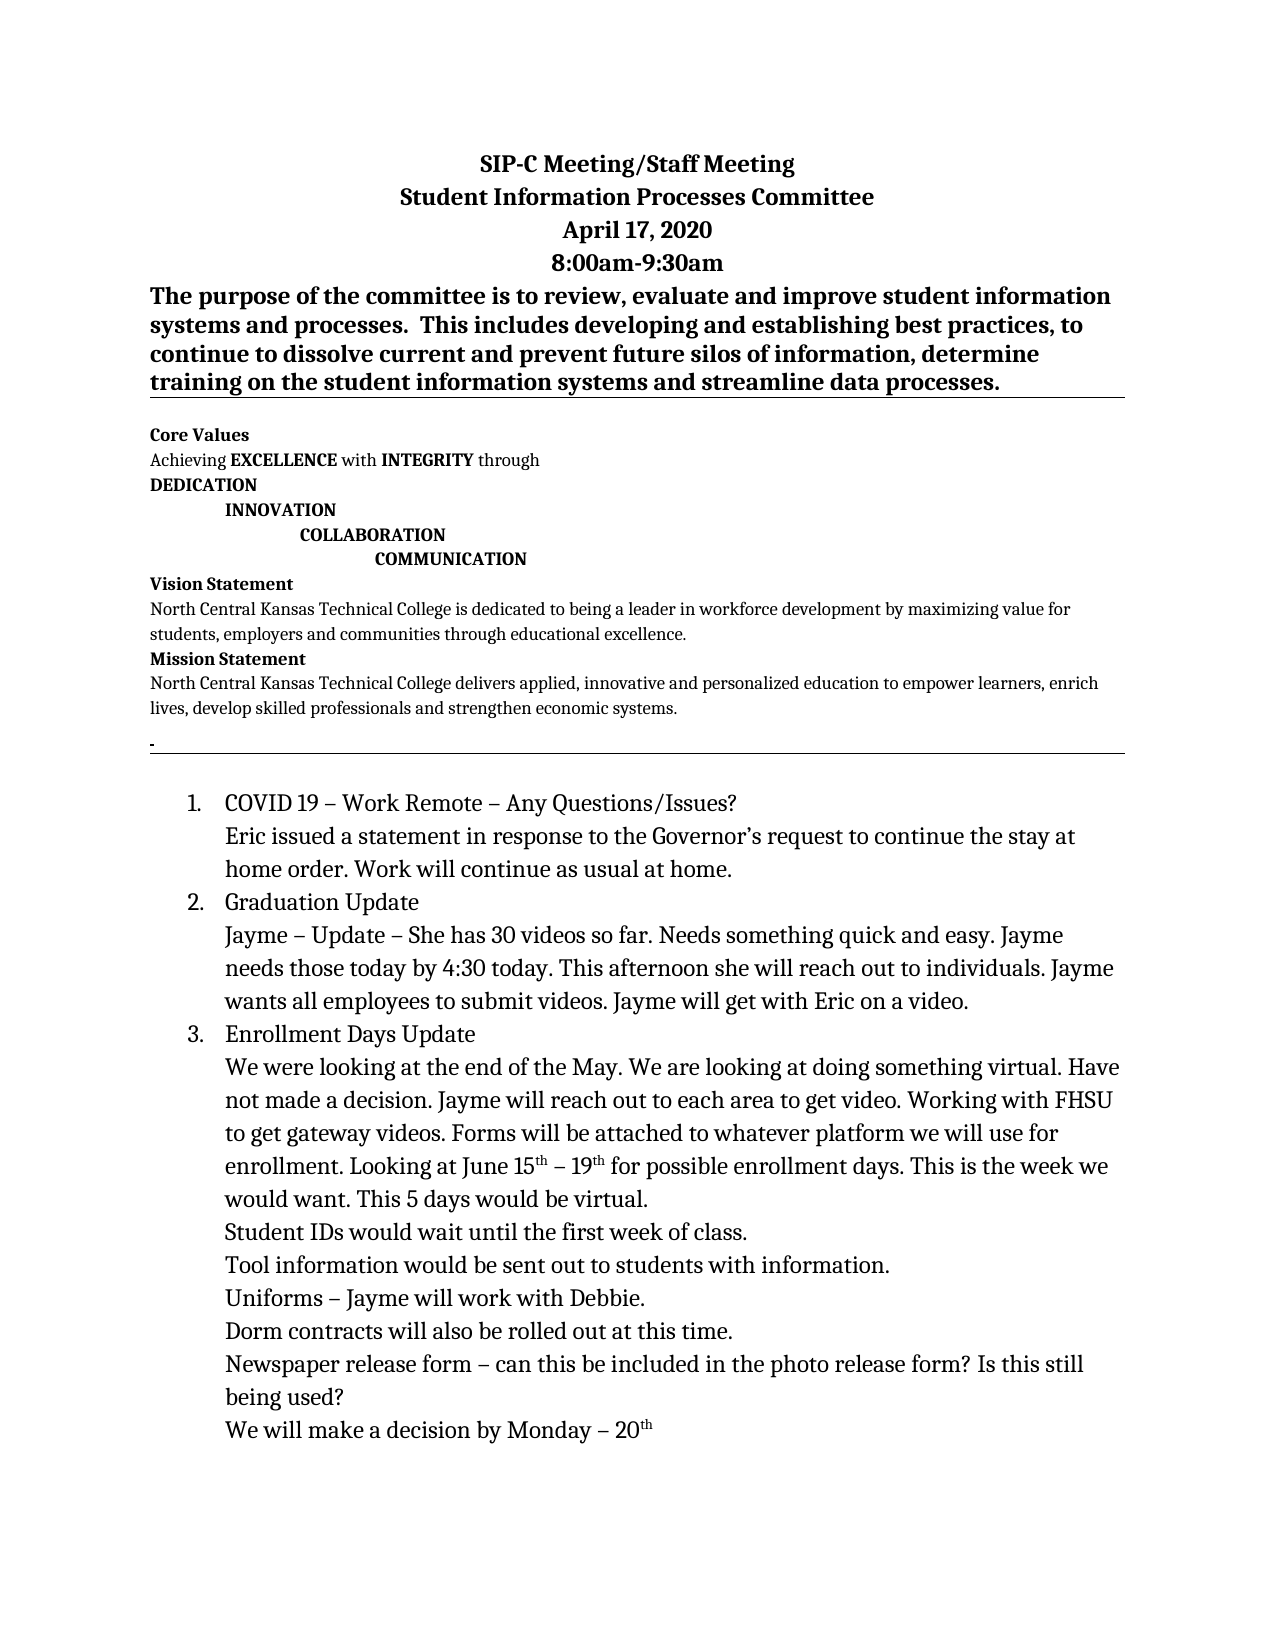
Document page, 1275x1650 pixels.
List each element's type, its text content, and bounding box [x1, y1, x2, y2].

text North Central Kansas Technical College delivers applied, innovative and personalized education to empower learners, enrich lives, develop skilled professionals and strengthen economic systems. [150, 673, 1125, 719]
text Core Values [150, 425, 1125, 447]
text Achieving excellence with integrity through [150, 450, 1125, 471]
text 8:00am-9:30am [150, 249, 1125, 278]
text Mission Statement [150, 648, 1125, 670]
text Dedication [150, 474, 1125, 496]
text Tool information would be sent out to students with information. [225, 1251, 1125, 1280]
text April 17, 2020 [150, 216, 1125, 245]
text Communication [300, 549, 1125, 571]
list Jayme – Update – She has 30 videos so far. Needs something quick and easy. Jayme needs those today by 4:30 today. This afternoon she will reach out to individuals. Jayme wants all employees to submit videos. Jayme will get with Eric on a video. [225, 921, 1125, 1016]
text SIP-C Meeting/Staff Meeting [150, 150, 1125, 179]
text Newspaper release form – can this be included in the photo release form? Is this still being used? [225, 1350, 1125, 1412]
text Vision Statement [150, 574, 1125, 595]
text We were looking at the end of the May. We are looking at doing something virtual. Have not made a decision. Jayme will reach out to each area to get video. Working with FHSU to get gateway videos. Forms will be attached to whatever platform we will use for enrollment. Looking at June 15th – 19th for possible enrollment days. This is the week we would want. This 5 days would be virtual. [225, 1053, 1125, 1214]
list Enrollment Days Update [187, 1020, 1125, 1049]
text Dorm contracts will also be rolled out at this time. [225, 1317, 1125, 1346]
list COVID 19 – Work Remote – Any Questions/Issues? [187, 789, 1125, 818]
text Student IDs would wait until the first week of class. [225, 1218, 1125, 1247]
list Graduation Update [187, 888, 1125, 917]
text Uniforms – Jayme will work with Debbie. [225, 1284, 1125, 1313]
text We will make a decision by Monday – 20th [225, 1416, 1125, 1445]
text North Central Kansas Technical College is dedicated to being a leader in workforce development by maximizing value for students, employers and communities through educational excellence. [150, 598, 1125, 645]
text The purpose of the committee is to review, evaluate and improve student information systems and processes. This includes developing and establishing best practices, to continue to dissolve current and prevent future silos of information, determine training on the student information systems and streamline data processes. [150, 282, 1125, 397]
list Eric issued a statement in response to the Governor’s request to continue the stay at home order. Work will continue as usual at home. [225, 822, 1125, 884]
text Innovation [150, 499, 1125, 521]
text Collaboration [225, 524, 1125, 546]
text Student Information Processes Committee [150, 183, 1125, 212]
